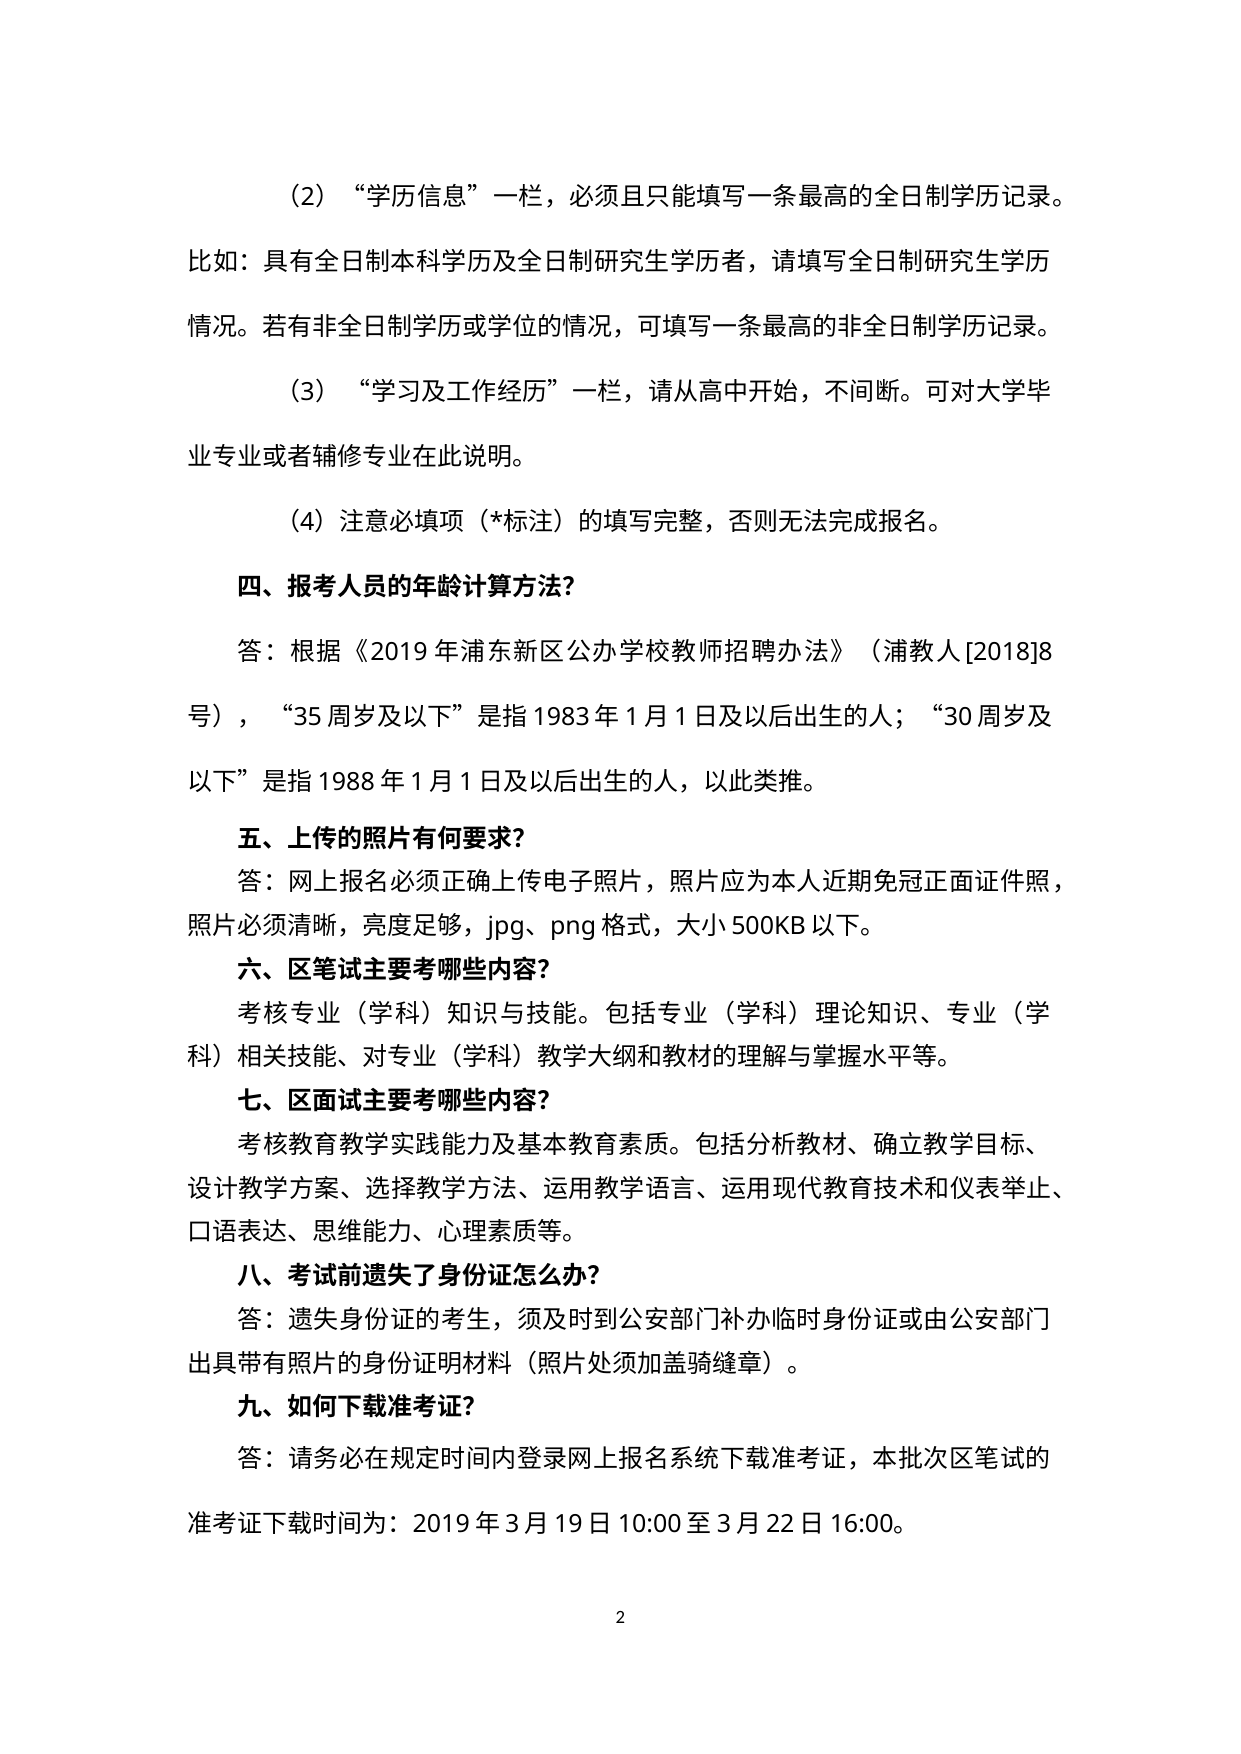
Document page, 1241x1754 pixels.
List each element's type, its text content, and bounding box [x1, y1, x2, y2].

text 六、区笔试主要考哪些内容？ [187, 943, 1053, 987]
text 答：请务必在规定时间内登录网上报名系统下载准考证，本批次区笔试的准考证下载时间为：2019年3月19日10:00至3月22日16:00。 [187, 1424, 1053, 1554]
text 七、区面试主要考哪些内容？ [187, 1074, 1053, 1118]
text 八、考试前遗失了身份证怎么办？ [187, 1249, 1053, 1293]
text （4）注意必填项（*标注）的填写完整，否则无法完成报名。 [187, 487, 1053, 552]
text 九、如何下载准考证？ [187, 1381, 1053, 1424]
text 考核专业（学科）知识与技能。包括专业（学科）理论知识、专业（学科）相关技能、对专业（学科）教学大纲和教材的理解与掌握水平等。 [187, 987, 1053, 1074]
text 五、上传的照片有何要求？ [187, 812, 1053, 856]
text 四、报考人员的年龄计算方法？ [187, 552, 1053, 617]
text （3） “学习及工作经历”一栏，请从高中开始，不间断。可对大学毕业专业或者辅修专业在此说明。 [187, 357, 1053, 487]
text 答：根据《2019年浦东新区公办学校教师招聘办法》（浦教人[2018]8号）， “35周岁及以下”是指1983年1月1日及以后出生的人；“30周岁及以下”是指1988年1月1日及以后出生的人，以此类推。 [187, 617, 1053, 812]
text 考核教育教学实践能力及基本教育素质。包括分析教材、确立教学目标、设计教学方案、选择教学方法、运用教学语言、运用现代教育技术和仪表举止、口语表达、思维能力、心理素质等。 [187, 1118, 1053, 1249]
text （2）“学历信息”一栏，必须且只能填写一条最高的全日制学历记录。比如：具有全日制本科学历及全日制研究生学历者，请填写全日制研究生学历情况。若有非全日制学历或学位的情况，可填写一条最高的非全日制学历记录。 [187, 162, 1053, 357]
text 答：网上报名必须正确上传电子照片，照片应为本人近期免冠正面证件照，照片必须清晰，亮度足够，jpg、png格式，大小500KB以下。 [187, 856, 1053, 943]
text 答：遗失身份证的考生，须及时到公安部门补办临时身份证或由公安部门出具带有照片的身份证明材料（照片处须加盖骑缝章）。 [187, 1293, 1053, 1381]
